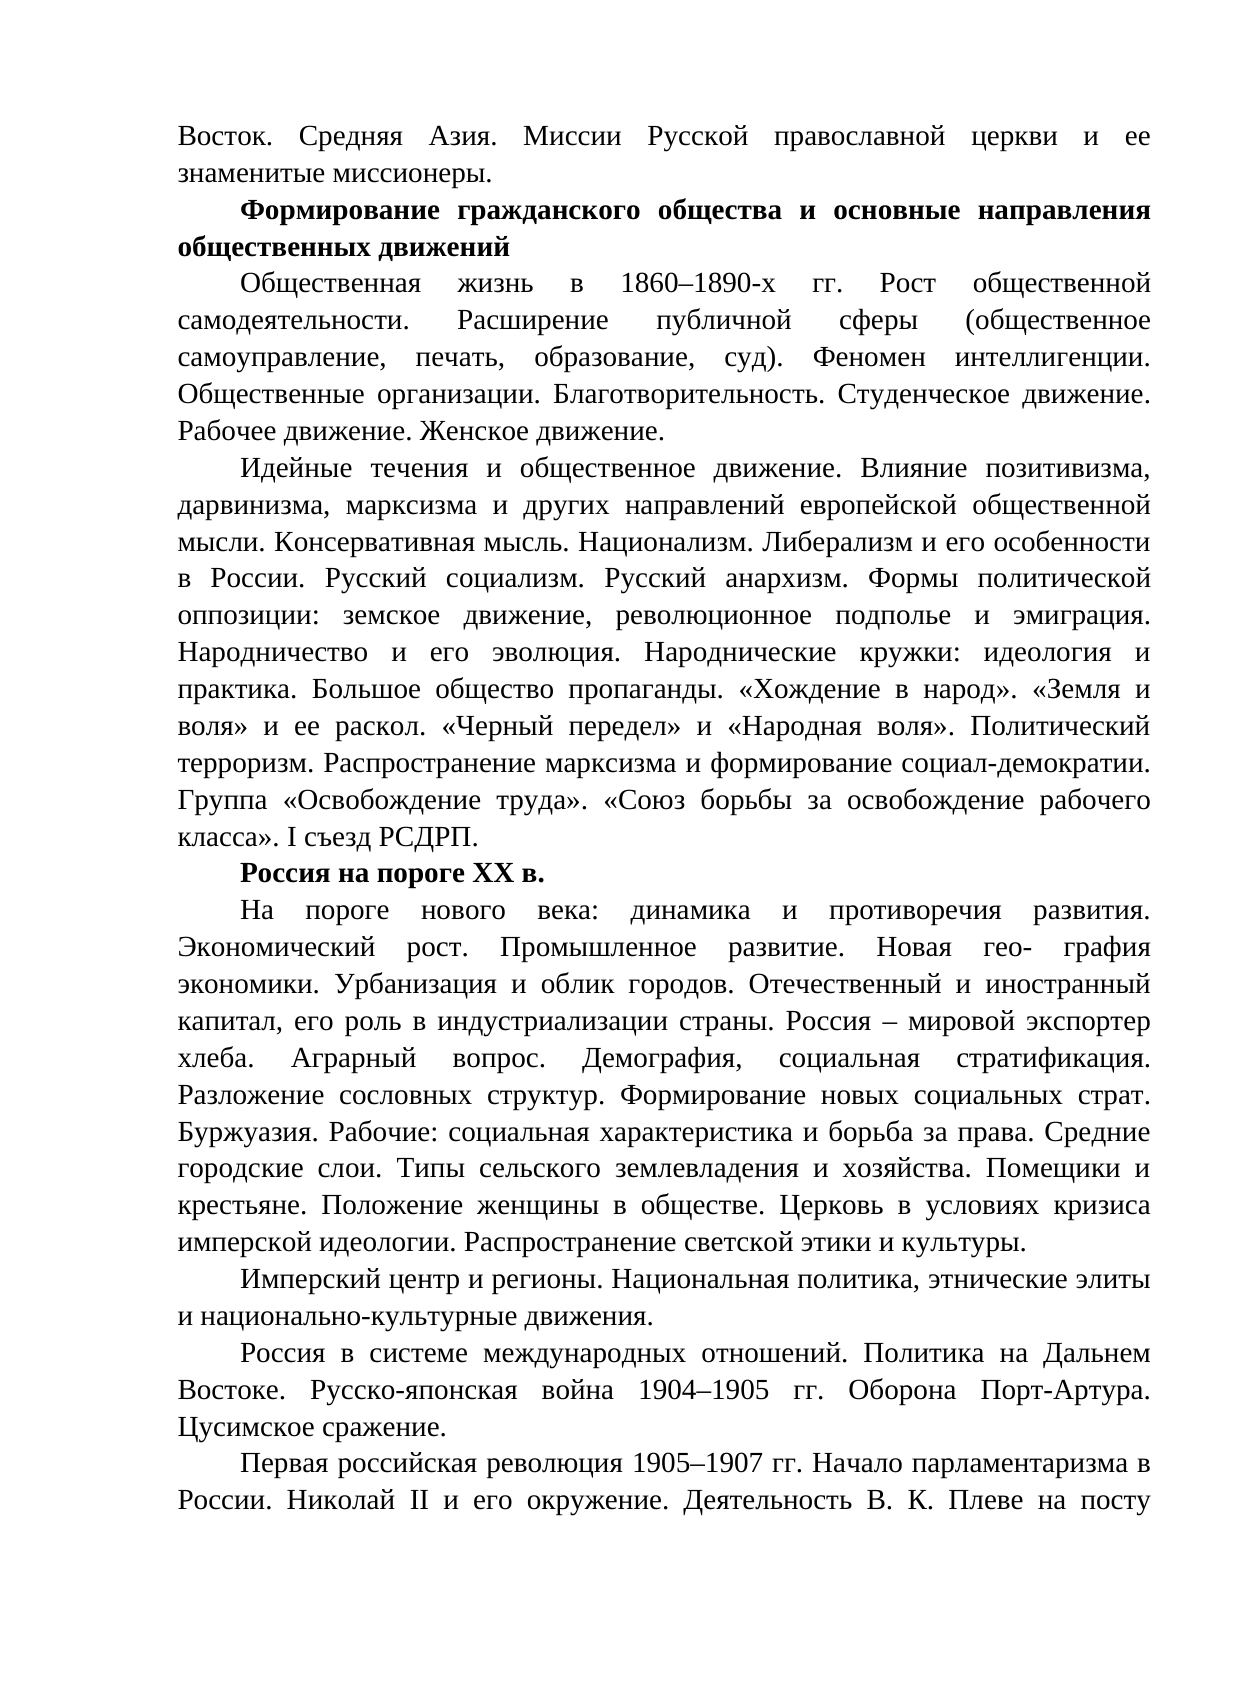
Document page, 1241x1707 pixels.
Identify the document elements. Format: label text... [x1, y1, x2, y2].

text Россия в системе международных отношений. Политика на Дальнем Востоке. Русско-японская война 1904–1905 гг. Оборона Порт-Артура. Цусимское сражение. [177, 1335, 1152, 1442]
text Имперский центр и регионы. Национальная политика, этнические элиты и национально-культурные движения. [177, 1261, 1152, 1332]
text Общественная жизнь в 1860–1890-х гг. Рост общественной самодеятельности. Расширение публичной сферы (общественное самоуправление, печать, образование, суд). Феномен интеллигенции. Общественные организации. Благотворительность. Студенческое движение. Рабочее движение. Женское движение. [177, 266, 1152, 447]
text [177, 1446, 1152, 1516]
text На пороге нового века: динамика и противоречия развития. Экономический рост. Промышленное развитие. Новая гео- графия экономики. Урбанизация и облик городов. Отечественный и иностранный капитал, его роль в индустриализации страны. Россия – мировой экспортер хлеба. Аграрный вопрос. Демография, социальная стратификация. Разложение сословных структур. Формирование новых социальных страт. Буржуазия. Рабочие: социальная характеристика и борьба за права. Средние городские слои. Типы сельского землевладения и хозяйства. Помещики и крестьяне. Положение женщины в обществе. Церковь в условиях кризиса имперской идеологии. Распространение светской этики и культуры. [177, 892, 1152, 1258]
text Формирование гражданского общества и основные направления общественных движений [177, 192, 1152, 262]
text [177, 118, 1152, 188]
text Россия на пороге ХХ в. [177, 856, 1152, 889]
text Идейные течения и общественное движение. Влияние позитивизма, дарвинизма, марксизма и других направлений европейской общественной мысли. Консервативная мысль. Национализм. Либерализм и его особенности в России. Русский социализм. Русский анархизм. Формы политической оппозиции: земское движение, революционное подполье и эмиграция. Народничество и его эволюция. Народнические кружки: идеология и практика. Большое общество пропаганды. «Хождение в народ». «Земля и воля» и ее раскол. «Черный передел» и «Народная воля». Политический терроризм. Распространение марксизма и формирование социал-демократии. Группа «Освобождение труда». «Союз борьбы за освобождение рабочего класса». I съезд РСДРП. [177, 450, 1152, 852]
